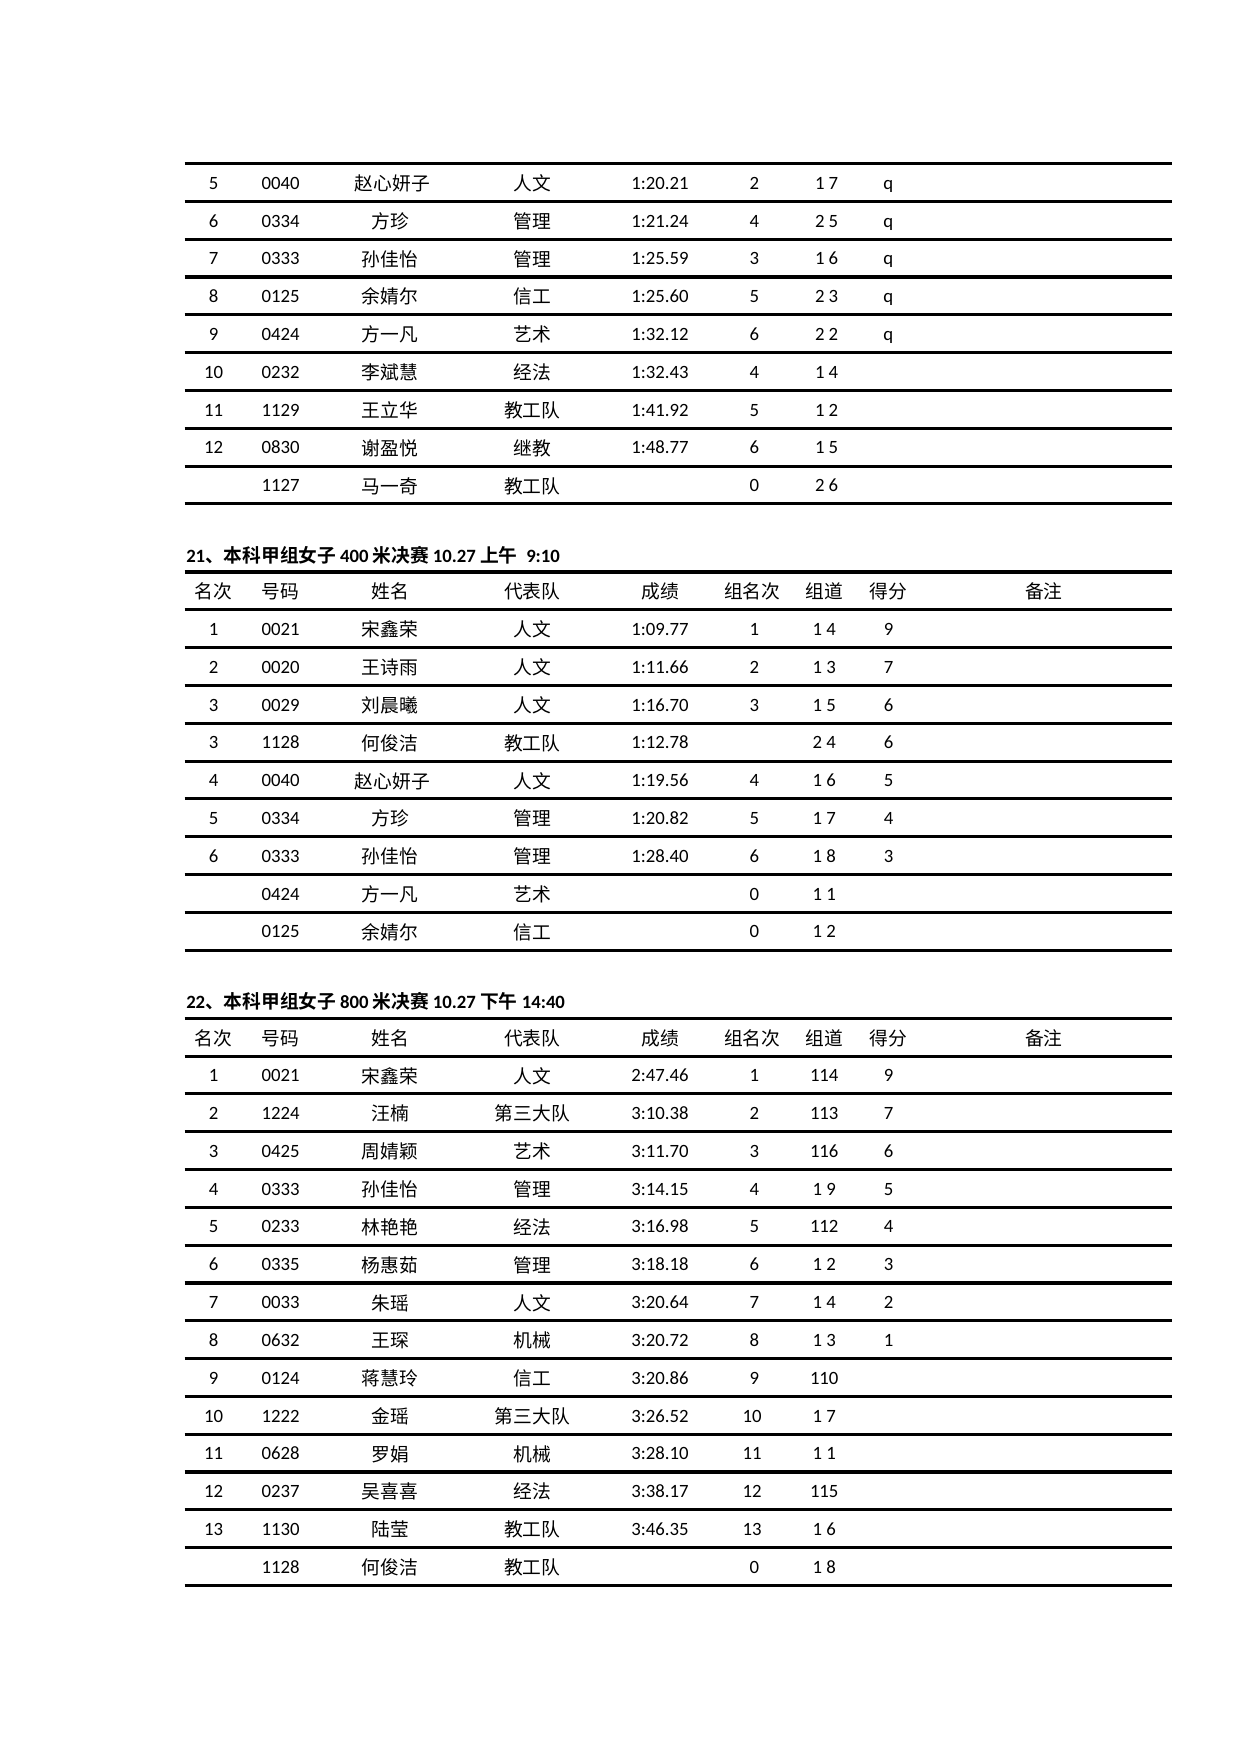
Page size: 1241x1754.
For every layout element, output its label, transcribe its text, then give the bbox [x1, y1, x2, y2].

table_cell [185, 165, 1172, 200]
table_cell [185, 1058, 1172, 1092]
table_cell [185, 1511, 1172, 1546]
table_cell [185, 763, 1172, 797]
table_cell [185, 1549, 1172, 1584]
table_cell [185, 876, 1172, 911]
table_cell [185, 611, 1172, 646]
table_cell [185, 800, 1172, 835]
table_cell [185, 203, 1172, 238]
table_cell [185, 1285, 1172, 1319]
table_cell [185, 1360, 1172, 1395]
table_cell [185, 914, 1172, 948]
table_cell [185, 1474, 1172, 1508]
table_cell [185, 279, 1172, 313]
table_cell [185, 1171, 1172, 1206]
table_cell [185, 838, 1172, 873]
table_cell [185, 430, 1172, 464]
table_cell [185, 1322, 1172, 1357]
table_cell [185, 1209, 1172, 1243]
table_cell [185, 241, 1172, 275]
text 22、本科甲组女子800米决赛 10.27 下午 14:40 [186, 984, 1053, 1017]
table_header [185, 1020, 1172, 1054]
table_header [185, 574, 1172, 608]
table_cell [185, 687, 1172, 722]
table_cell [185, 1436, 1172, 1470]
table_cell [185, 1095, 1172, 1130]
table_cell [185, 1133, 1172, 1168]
text 21、本科甲组女子400米决赛 10.27 上午 9:10 [186, 538, 1053, 570]
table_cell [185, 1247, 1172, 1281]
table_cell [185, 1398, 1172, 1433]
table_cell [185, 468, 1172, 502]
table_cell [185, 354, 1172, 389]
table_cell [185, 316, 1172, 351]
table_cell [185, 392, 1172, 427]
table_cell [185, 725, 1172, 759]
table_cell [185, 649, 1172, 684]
